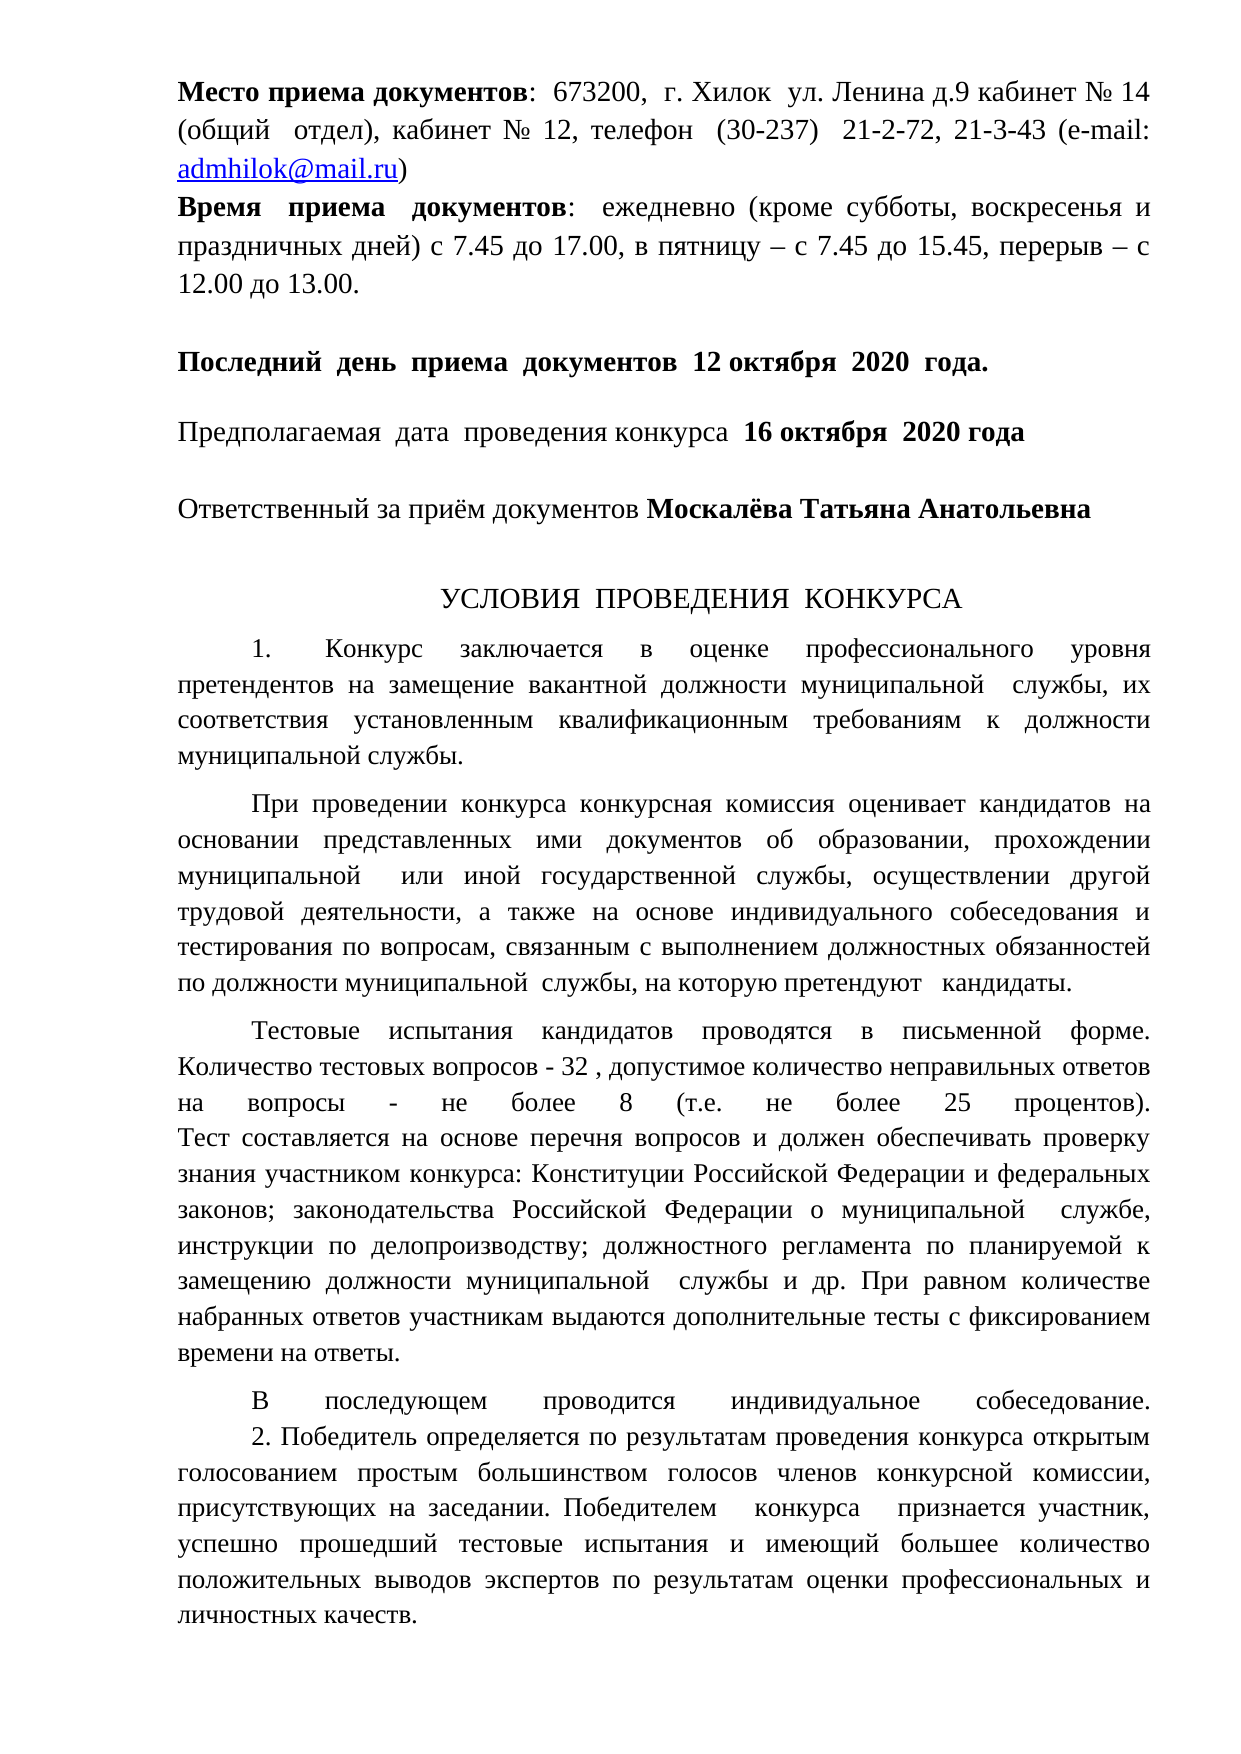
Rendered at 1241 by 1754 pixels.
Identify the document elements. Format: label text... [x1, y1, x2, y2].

text Предполагаемая дата проведения конкурса 16 октября 2020 года [177, 414, 1152, 448]
text Тестовые испытания кандидатов проводятся в письменной форме. Количество тестовых вопросов - 32 , допустимое количество неправильных ответов на вопросы - не более 8 (т.е. не более 25 процентов). Тест составляется на основе перечня вопросов и должен обеспечивать проверку знания участником конкурса: Конституции Российской Федерации и федеральных законов; законодательства Российской Федерации о муниципальной службе, инструкции по делопроизводству; должностного регламента по планируемой к замещению должности муниципальной службы и др. При равном количестве набранных ответов участникам выдаются дополнительные тесты с фиксированием времени на ответы. [177, 1014, 1152, 1367]
text При проведении конкурса конкурсная комиссия оценивает кандидатов на основании представленных ими документов об образовании, прохождении муниципальной или иной государственной службы, осуществлении другой трудовой деятельности, а также на основе индивидуального собеседования и тестирования по вопросам, связанным с выполнением должностных обязанностей по должности муниципальной службы, на которую претендуют кандидаты. [177, 787, 1152, 997]
text Ответственный за приём документов Москалёва Татьяна Анатольевна [177, 491, 1152, 525]
list Конкурс заключается в оценке профессионального уровня претендентов на замещение вакантной должности муниципальной службы, их соответствия установленным квалификационным требованиям к должности муниципальной службы. [177, 632, 1152, 770]
list Место приема документов: 673200, г. Хилок ул. Ленина д.9 кабинет № 14 (общий отдел), кабинет № 12, телефон (30-237) 21-2-72, 21-3-43 (e-mail: admhilok@mail.ru) [177, 74, 1152, 184]
text Последний день приема документов 12 октября 2020 года. [177, 344, 1152, 377]
list Время приема документов: ежедневно (кроме субботы, воскресенья и праздничных дней) с 7.45 до 17.00, в пятницу – с 7.45 до 15.45, перерыв – с 12.00 до 13.00. [177, 189, 1152, 300]
text В последующем проводится индивидуальное собеседование. 2. Победитель определяется по результатам проведения конкурса открытым голосованием простым большинством голосов членов конкурсной комиссии, присутствующих на заседании. Победителем конкурса признается участник, успешно прошедший тестовые испытания и имеющий большее количество положительных выводов экспертов по результатам оценки профессиональных и личностных качеств. [177, 1384, 1152, 1630]
text УСЛОВИЯ ПРОВЕДЕНИЯ КОНКУРСА [177, 581, 1152, 614]
